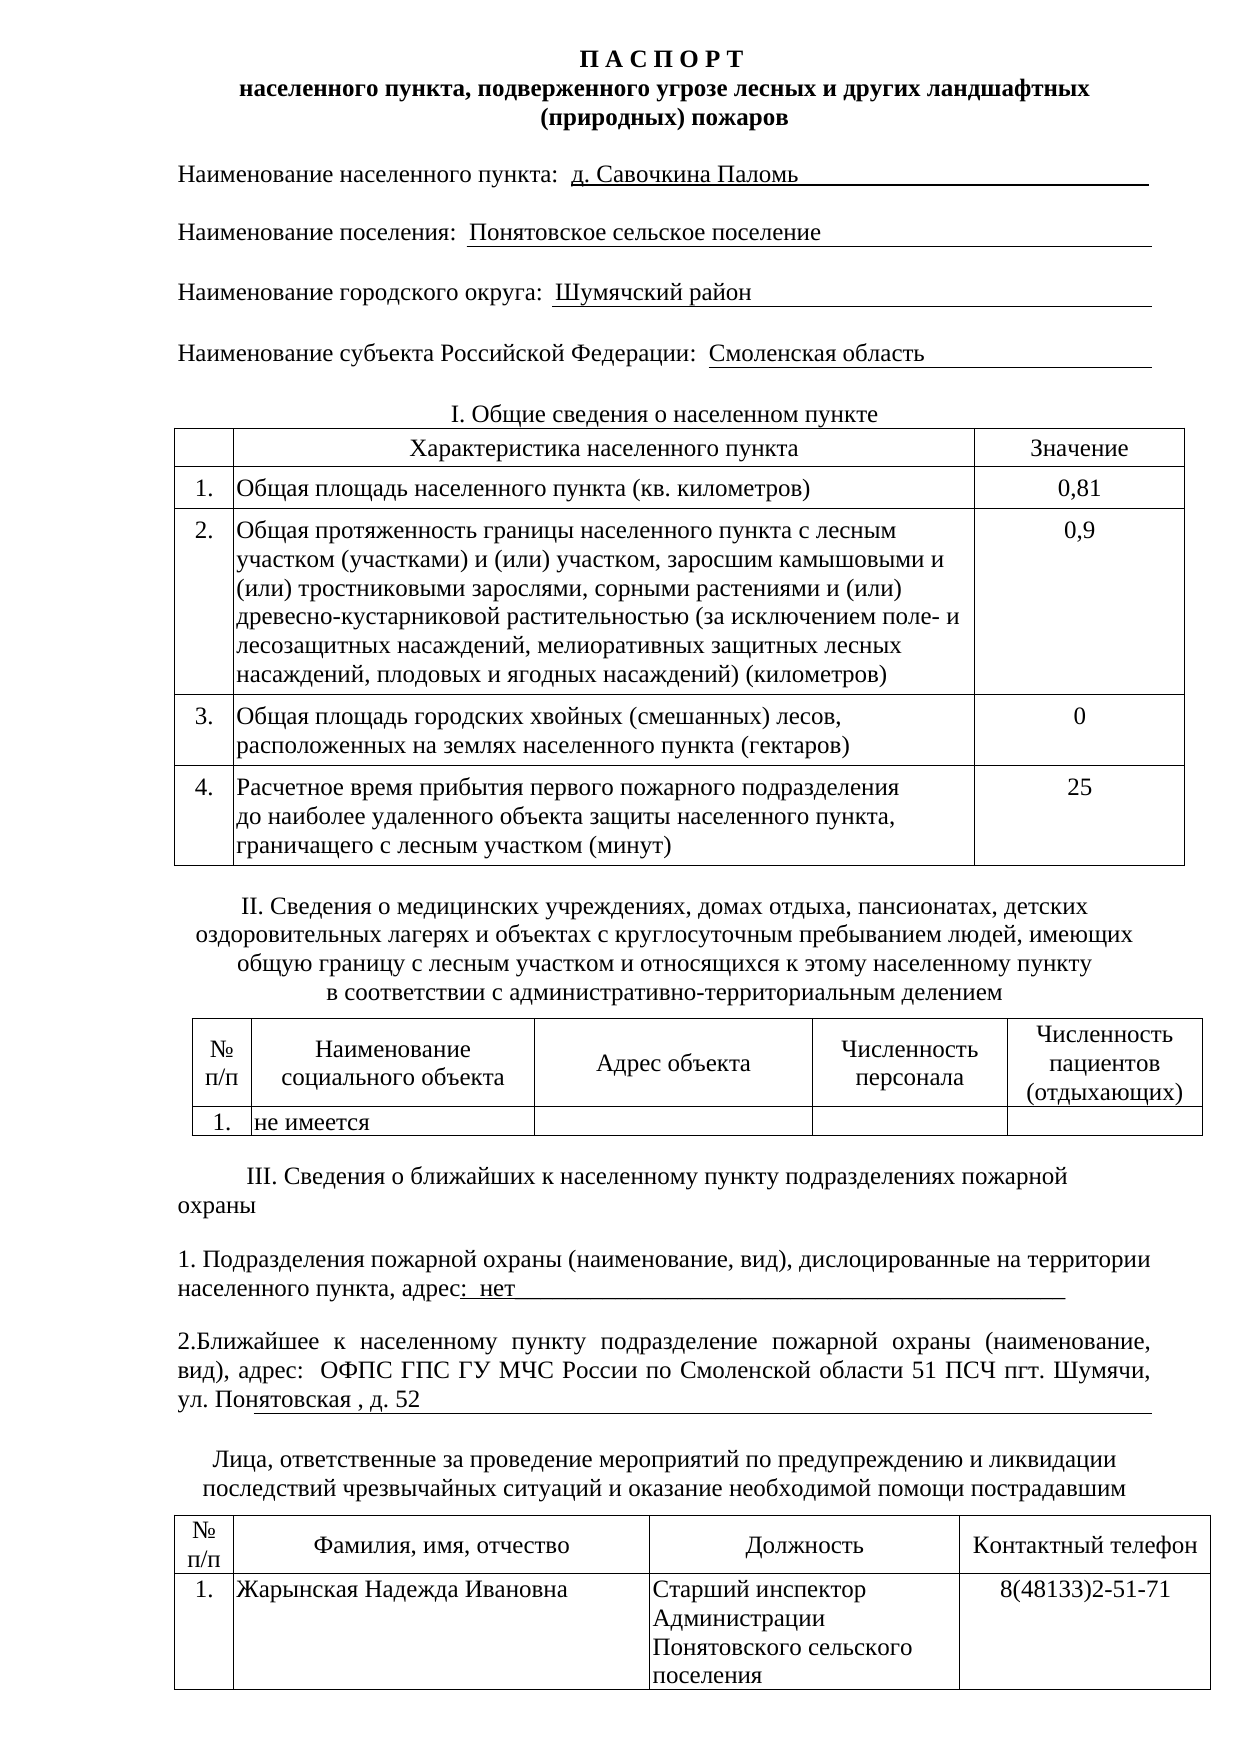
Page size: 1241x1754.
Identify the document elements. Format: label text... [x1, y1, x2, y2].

table_header [175, 429, 233, 466]
table_header Характеристика населенного пункта [234, 429, 974, 466]
table_header Фамилия, имя, отчество [234, 1516, 649, 1573]
table_header № п/п [175, 1516, 233, 1573]
text Наименование населенного пункта: д. Савочкина Паломь____________________________ [177, 159, 1152, 188]
text II. Сведения о медицинских учреждениях, домах отдыха, пансионатах, детских оздоровительных лагерях и объектах с круглосуточным пребыванием людей, имеющих общую границу с лесным участком и относящихся к этому населенному пункту в соответствии с административно-территориальным делением [177, 891, 1152, 1006]
table_cell Общая протяженность границы населенного пункта с лесным участком (участками) и (или) участком, заросшим камышовыми и (или) тростниковыми зарослями, сорными растениями и (или) древесно-кустарниковой растительностью (за исключением поле- и лесозащитных насаждений, мелиоративных защитных лесных насаждений, плодовых и ягодных насаждений) (километров) [234, 509, 974, 694]
table_cell 25 [975, 766, 1184, 865]
table_cell Общая площадь городских хвойных (смешанных) лесов, расположенных на землях населенного пункта (гектаров) [234, 695, 974, 765]
table_cell Расчетное время прибытия первого пожарного подразделения до наиболее удаленного объекта защиты населенного пункта, граничащего с лесным участком (минут) [234, 766, 974, 865]
text 1. Подразделения пожарной охраны (наименование, вид), дислоцированные на территории населенного пункта, адрес: нет____________________________________________ [177, 1244, 1152, 1301]
text I. Общие сведения о населенном пункте [177, 399, 1152, 427]
table_header Значение [975, 429, 1184, 466]
table_cell [535, 1107, 812, 1135]
table_cell [813, 1107, 1007, 1135]
text Лица, ответственные за проведение мероприятий по предупреждению и ликвидации последствий чрезвычайных ситуаций и оказание необходимой помощи пострадавшим [177, 1444, 1152, 1502]
table_cell Общая площадь населенного пункта (кв. километров) [234, 467, 974, 508]
table_cell 2. [175, 509, 233, 694]
table_cell 0,9 [975, 509, 1184, 694]
table_cell [1008, 1107, 1202, 1135]
table_cell 1. [175, 1574, 233, 1689]
table_cell 3. [175, 695, 233, 765]
table_cell 4. [175, 766, 233, 865]
table_header Адрес объекта [535, 1019, 812, 1106]
text Наименование городского округа: Шумячский район [177, 277, 1152, 306]
table_header Должность [650, 1516, 959, 1573]
table_cell 1. [175, 467, 233, 508]
text 2.Ближайшее к населенному пункту подразделение пожарной охраны (наименование, вид), адрес: ОФПС ГПС ГУ МЧС России по Смоленской области 51 ПСЧ пгт. Шумячи, ул. Понятовская , д. 52 [177, 1326, 1152, 1413]
table_header Численность персонала [813, 1019, 1007, 1106]
text Наименование субъекта Российской Федерации: Смоленская область [177, 338, 1152, 367]
table_cell Старший инспектор Администрации Понятовского сельского поселения [650, 1574, 959, 1689]
table_header Численность пациентов (отдыхающих) [1008, 1019, 1202, 1106]
text ПАСПОРТ населенного пункта, подверженного угрозе лесных и других ландшафтных (природных) пожаров [177, 44, 1152, 131]
table_cell Жарынская Надежда Ивановна [234, 1574, 649, 1689]
table_header Наименование социального объекта [252, 1019, 534, 1106]
table_cell 0 [975, 695, 1184, 765]
table_header № п/п [193, 1019, 251, 1106]
table_header Контактный телефон [960, 1516, 1210, 1573]
text Наименование поселения: Понятовское сельское поселение [177, 217, 1152, 246]
text III. Сведения о ближайших к населенному пункту подразделениях пожарной охраны [177, 1161, 1152, 1219]
table_cell 1. [193, 1107, 251, 1135]
table_cell не имеется [252, 1107, 534, 1135]
table_cell 0,81 [975, 467, 1184, 508]
table_cell 8(48133)2-51-71 [960, 1574, 1210, 1689]
